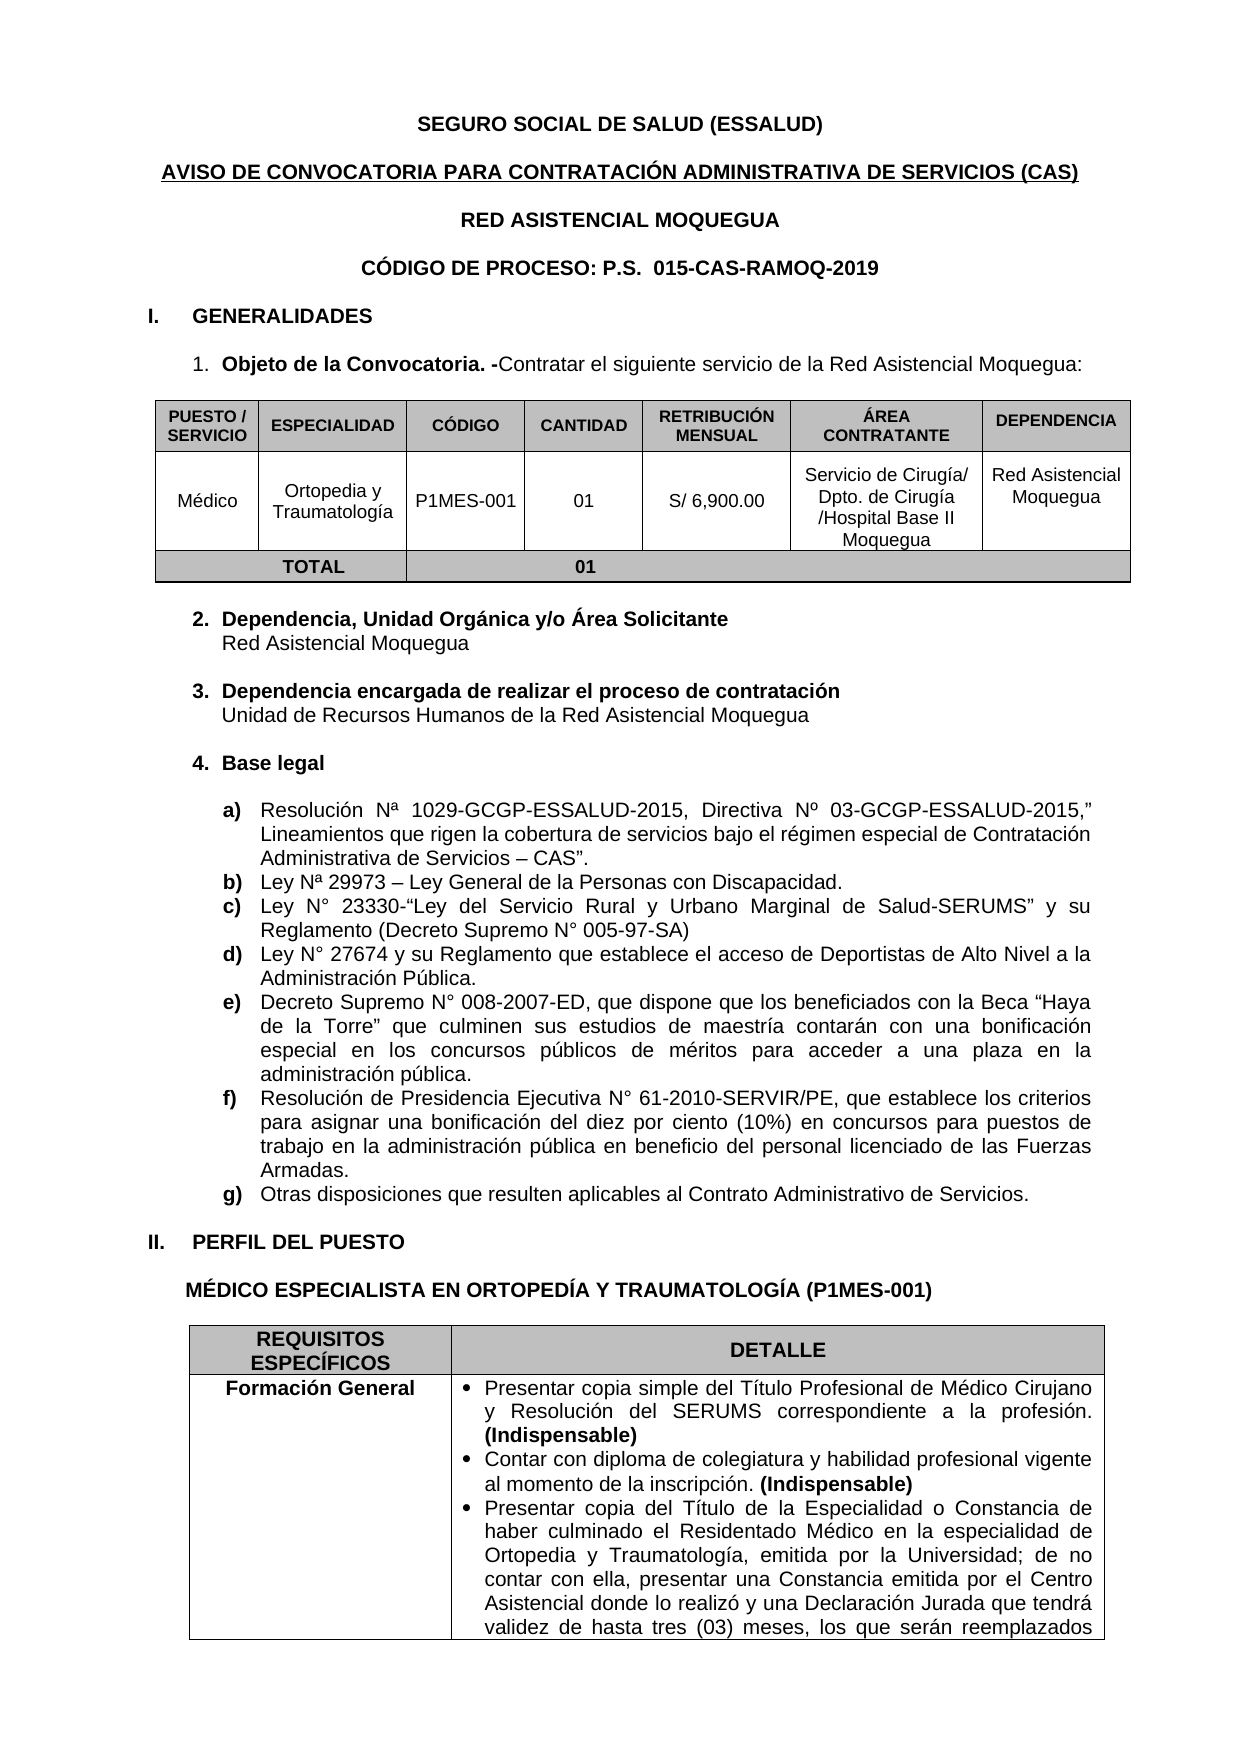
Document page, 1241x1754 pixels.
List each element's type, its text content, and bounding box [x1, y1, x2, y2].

table_cell Servicio de Cirugía/ Dpto. de Cirugía /Hospital Base II Moquegua [791, 452, 982, 550]
table_header CANTIDAD [525, 401, 642, 451]
text SEGURO SOCIAL DE SALUD (ESSALUD) [148, 112, 1092, 136]
table_cell Médico [156, 452, 258, 550]
table_header DEPENDENCIA [983, 401, 1130, 451]
text MÉDICO ESPECIALISTA EN ORTOPEDÍA Y TRAUMATOLOGÍA (P1MES-001) [185, 1277, 1092, 1301]
list Ley Nª 29973 – Ley General de con Discapacidad. [223, 870, 1092, 894]
table_cell Red Asistencial Moquegua [983, 452, 1130, 550]
list Dependencia, Unidad Orgánica y/o Área Solicitante [192, 607, 1092, 631]
table_cell TOTAL [156, 551, 406, 581]
table_cell S/ 6,900.00 [643, 452, 790, 550]
list Ley N° 27674 y su Reglamento que establece el acceso de Deportistas de Alto Nivel a [223, 942, 1092, 990]
table_header REQUISITOS ESPECÍFICOS [190, 1326, 451, 1374]
list Objeto de la Convocatoria. -Contratar el siguiente servicio de la Red Asistencial Moquegua: [192, 352, 1122, 376]
text Unidad de Recursos Humanos de la Red Asistencial Moquegua [148, 702, 1092, 726]
table_header DETALLE [452, 1326, 1104, 1374]
table_header ÁREA CONTRATANTE [791, 401, 982, 451]
text Red Asistencial Moquegua [222, 631, 1092, 654]
list Otras disposiciones que resulten aplicables al Contrato Administrativo de Servicios. [223, 1182, 1092, 1206]
list Decreto Supremo N° 008-2007-ED, que dispone que los beneficiados con “Haya de ” que culminen sus estudios de maestría contarán con una bonificación especial en los concursos públicos de méritos para acceder a una plaza en la administración pública. [223, 990, 1092, 1086]
list Ley N° 23330-“Ley del Servicio Rural y Urbano Marginal de Salud-SERUMS” y su Reglamento (Decreto Supremo N° 005-97-SA) [223, 894, 1092, 942]
table_header CÓDIGO [407, 401, 524, 451]
text AVISO DE CONVOCATORIA PARA CONTRATACIÓN ADMINISTRATIVA DE SERVICIOS (CAS) [148, 160, 1092, 184]
table_cell 01 [525, 452, 642, 550]
table_cell Formación General [190, 1375, 451, 1639]
list PERFIL DEL PUESTO [148, 1229, 1092, 1253]
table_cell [452, 1375, 1104, 1639]
text CÓDIGO DE PROCESO: P.S. 015-CAS-RAMOQ-2019 [148, 256, 1092, 280]
list Resolución de Presidencia Ejecutiva N° 61-2010-SERVIR/PE, que establece los criterios para asignar una bonificación del diez por ciento (10%) en concursos para puestos de trabajo en la administración pública en beneficio del personal licenciado de las Fuerzas Armadas. [223, 1086, 1092, 1182]
table_header ESPECIALIDAD [259, 401, 406, 451]
table_header RETRIBUCIÓN MENSUAL [643, 401, 790, 451]
list Base legal [192, 750, 1092, 774]
list GENERALIDADES [148, 304, 1092, 328]
table_cell P1MES-001 [407, 452, 524, 550]
table_cell Ortopedia y Traumatología [259, 452, 406, 550]
list Resolución Nª 1029-GCGP-ESSALUD-2015, Directiva Nº 03-GCGP-ESSALUD-2015,” Lineamientos que rigen la cobertura de servicios bajo el régimen especial de Contratación Administrativa de Servicios – CAS”. [223, 798, 1092, 870]
table_header PUESTO / SERVICIO [156, 401, 258, 451]
text RED ASISTENCIAL MOQUEGUA [148, 208, 1092, 232]
table_cell 01 [407, 551, 1130, 581]
list Dependencia encargada de realizar el proceso de contratación [192, 678, 1092, 702]
